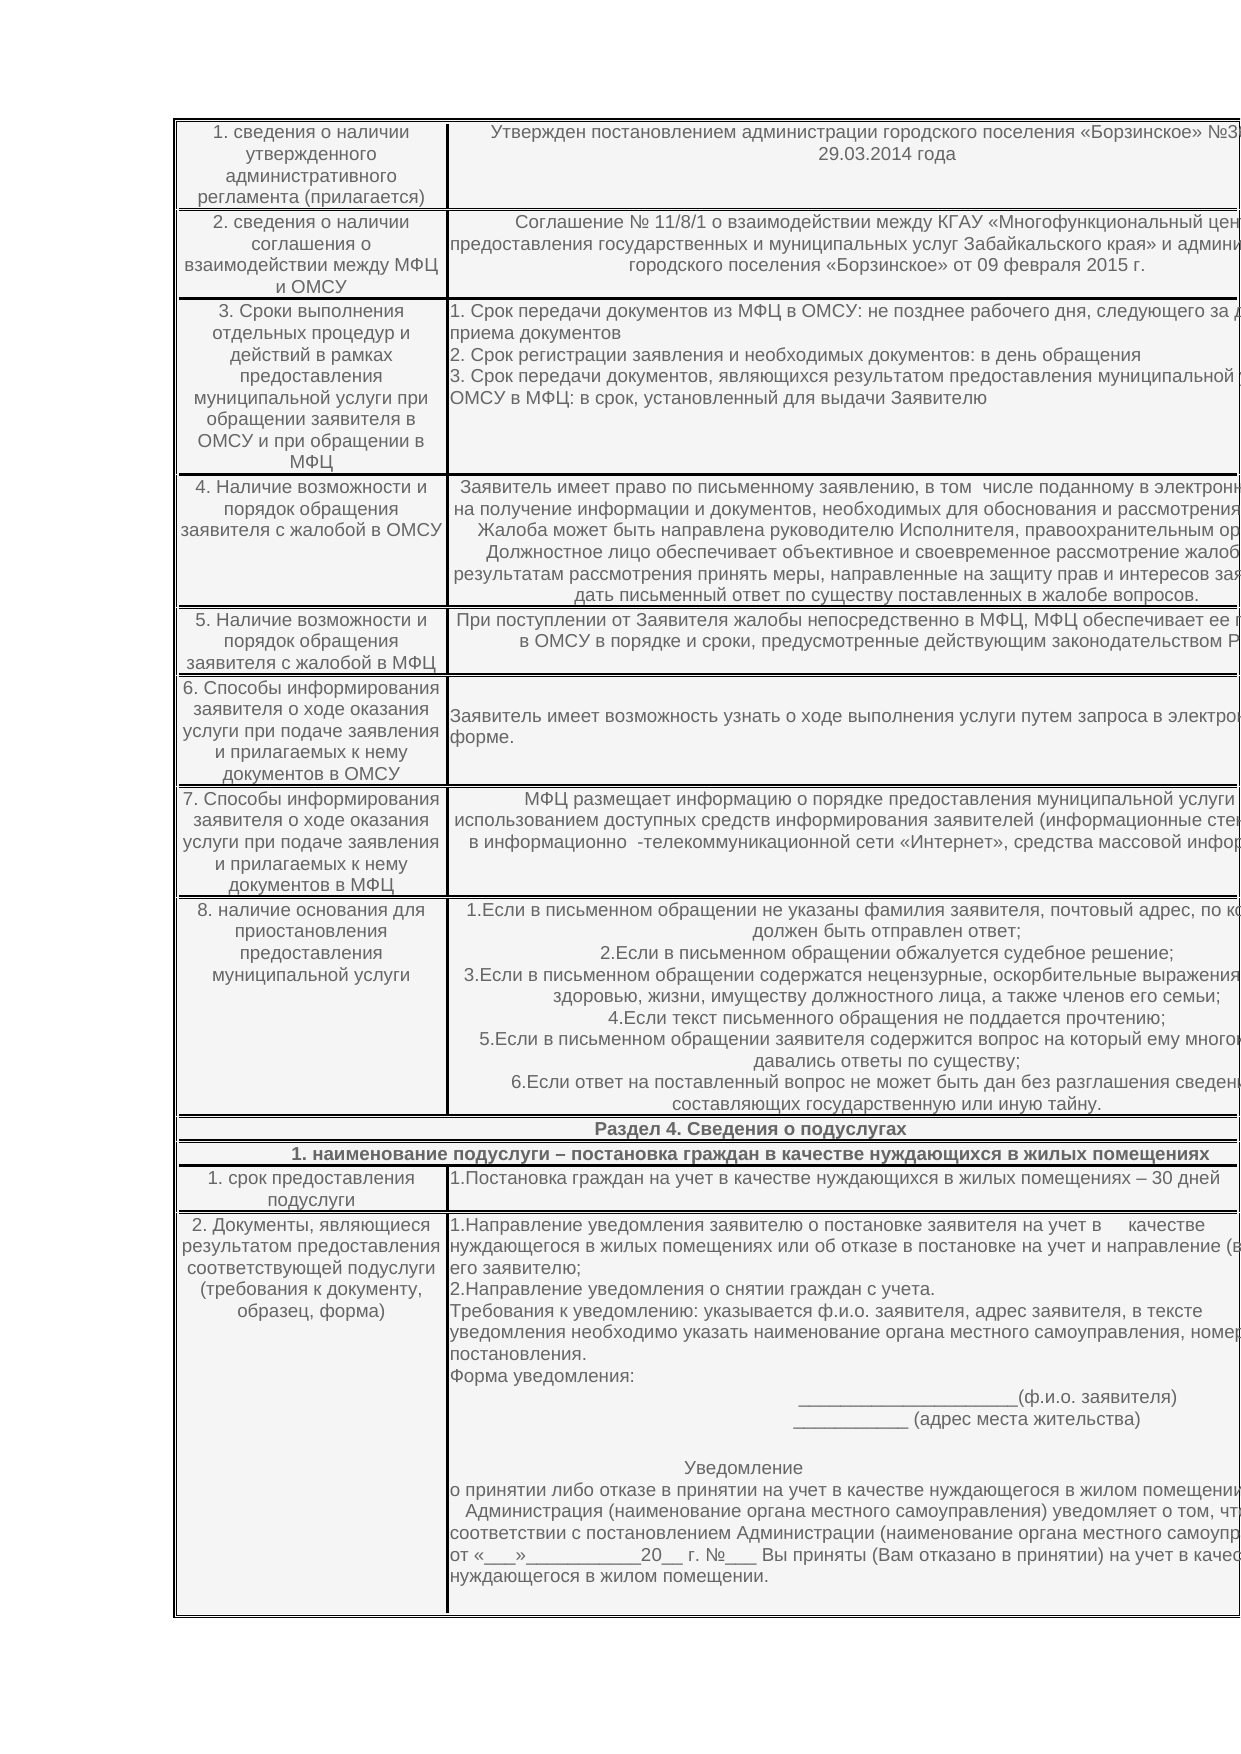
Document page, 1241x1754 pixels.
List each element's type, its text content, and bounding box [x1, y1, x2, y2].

table_cell Заявитель имеет возможность узнать о ходе выполнения услуги путем запроса в электронной форме. [449, 673, 1239, 784]
table_cell 8. наличие основания для приостановления предоставления муниципальной услуги [177, 895, 446, 1114]
table_cell 1. наименование подуслуги – постановка граждан в качестве нуждающихся в жилых помещениях [177, 1139, 1239, 1164]
table_cell 4. Наличие возможности и порядок обращения заявителя с жалобой в ОМСУ [175, 473, 446, 605]
table_cell МФЦ размещает информацию о порядке предоставления муниципальной услуги с использованием доступных средств информирования заявителей (информационные стенды, сайт в информационно -телекоммуникационной сети «Интернет», средства массовой информации) [449, 784, 1239, 895]
table_cell Соглашение № 11/8/1 о взаимодействии между КГАУ «Многофункциональный центр предоставления государственных и муниципальных услуг Забайкальского края» и администрацией городского поселения «Борзинское» от 09 февраля 2015 г. [447, 208, 1240, 297]
table_cell Раздел 4. Сведения о подуслугах [177, 1114, 1239, 1139]
table_cell 2. сведения о наличии соглашения о взаимодействии между МФЦ и ОМСУ [175, 208, 447, 297]
table_cell 6. Способы информирования заявителя о ходе оказания услуги при подаче заявления и прилагаемых к нему документов в ОМСУ [177, 673, 446, 784]
table_cell 1. срок предоставления подуслуги [177, 1164, 446, 1210]
table_cell 3. Сроки выполнения отдельных процедур и действий в рамках предоставления муниципальной услуги при обращении заявителя в ОМСУ и при обращении в МФЦ [177, 297, 446, 473]
table_cell 1. Срок передачи документов из МФЦ в ОМСУ: не позднее рабочего дня, следующего за днем приема документов 2. Срок регистрации заявления и необходимых документов: в день обращения 3. Срок передачи документов, являющихся результатом предоставления муниципальной услуги из ОМСУ в МФЦ: в срок, установленный для выдачи Заявителю [449, 297, 1239, 473]
table_cell 1. сведения о наличии утвержденного административного регламента (прилагается) [177, 122, 447, 208]
table_cell 7. Способы информирования заявителя о ходе оказания услуги при подаче заявления и прилагаемых к нему документов в МФЦ [177, 784, 446, 895]
table_cell 5. Наличие возможности и порядок обращения заявителя с жалобой в МФЦ [177, 605, 446, 673]
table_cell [447, 1210, 1239, 1614]
table_cell Заявитель имеет право по письменному заявлению, в том числе поданному в электронном виде на получение информации и документов, необходимых для обоснования и рассмотрения жалобы. Жалоба может быть направлена руководителю Исполнителя, правоохранительным органам. Должностное лицо обеспечивает объективное и своевременное рассмотрение жалобы. По результатам рассмотрения принять меры, направленные на защиту прав и интересов заявителя и дать письменный ответ по существу поставленных в жалобе вопросов. [449, 473, 1240, 605]
table_cell При поступлении от Заявителя жалобы непосредственно в МФЦ, МФЦ обеспечивает ее передачу в ОМСУ в порядке и сроки, предусмотренные действующим законодательством РФ [449, 605, 1239, 673]
table_cell 1.Постановка граждан на учет в качестве нуждающихся в жилых помещениях – 30 дней [449, 1164, 1239, 1210]
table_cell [177, 1210, 447, 1614]
table_cell 1.Если в письменном обращении не указаны фамилия заявителя, почтовый адрес, по которому должен быть отправлен ответ; 2.Если в письменном обращении обжалуется судебное решение; 3.Если в письменном обращении содержатся нецензурные, оскорбительные выражения, угрозы здоровью, жизни, имуществу должностного лица, а также членов его семьи; 4.Если текст письменного обращения не поддается прочтению; 5.Если в письменном обращении заявителя содержится вопрос на который ему многократно давались ответы по существу; 6.Если ответ на поставленный вопрос не может быть дан без разглашения сведений, составляющих государственную или иную тайну. [449, 895, 1239, 1114]
table_cell Утвержден постановлением администрации городского поселения «Борзинское» №361 от 29.03.2014 года [447, 122, 1239, 208]
